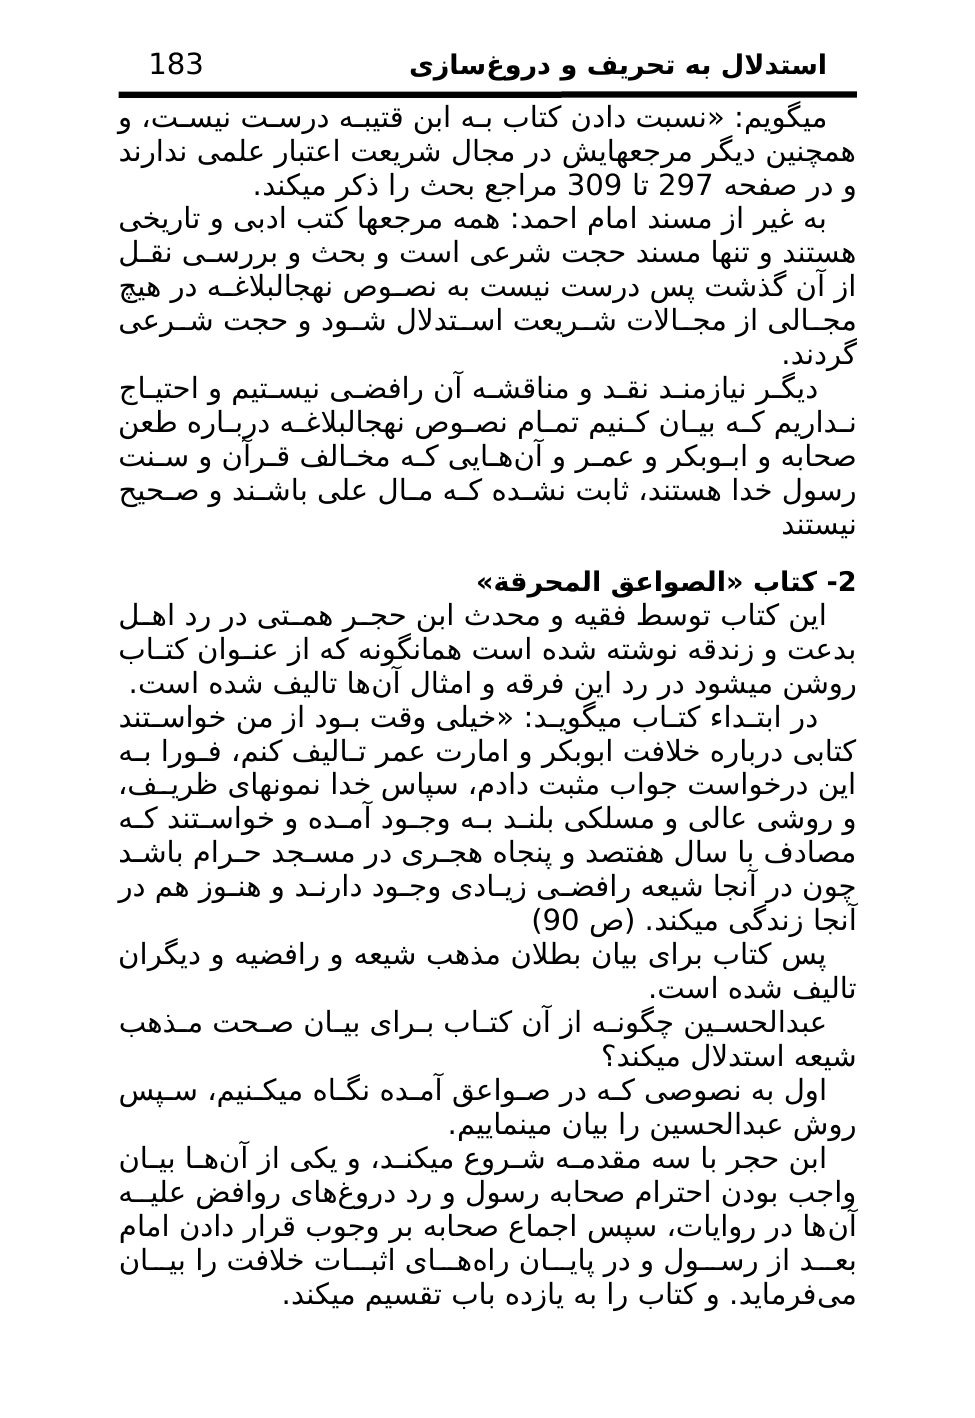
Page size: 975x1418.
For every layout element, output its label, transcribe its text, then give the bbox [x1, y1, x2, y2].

text عبدالحسین چگونه از آن کتاب برای بیان صحت مذهب شیعه استدلال میکند؟ [118, 1006, 857, 1073]
text دیگر نیازمند نقد و مناقشه آن رافضی نیستیم و احتیاج نداریم که بیان کنیم تمام نصوص نهجالبلاغه درباره طعن صحابه و ابوبکر و عمر و آن‌هایی که مخالف قرآن و سنت رسول خدا هستند، ثابت نشده که مال علی باشند و صحیح نیستند [118, 372, 857, 541]
text به غیر از مسند امام احمد: همه مرجعها کتب ادبی و تاریخی هستند و تنها مسند حجت شرعی است و بحث و بررسی نقل از آن گذشت پس درست نیست به نصوص نهجالبلاغه در هیچ مجالی از مجالات شریعت استدلال شود و حجت شرعی گردند. [118, 202, 857, 372]
text اول به نصوصی که در صواعق آمده نگاه میکنیم، سپس روش عبدالحسین را بیان مینماییم. [118, 1073, 857, 1141]
text این کتاب توسط فقیه و محدث ابن حجر همتی در رد اهل بدعت و زندقه نوشته شده است همانگونه که از عنوان کتاب روشن میشود در رد این فرقه و امثال آن‌ها تالیف شده است. [118, 598, 857, 700]
text میگویم: «نسبت دادن کتاب به ابن قتیبه درست نیست، و همچنین دیگر مرجعهایش در مجال شریعت اعتبار علمی ندارند و در صفحه 297 تا 309 مراجع بحث را ذکر میکند. [118, 100, 857, 202]
text در ابتداء کتاب میگوید: «خیلی وقت بود از من خواستند کتابی درباره خلافت ابوبکر و امارت عمر تالیف کنم، فورا به این درخواست جواب مثبت دادم، سپاس خدا نمونهای ظریف، و روشی عالی و مسلکی بلند به وجود آمده و خواستند که مصادف با سال هفتصد و پنجاه هجری در مسجد حرام باشد چون در آنجا شیعه رافضی زیادی وجود دارند و هنوز هم در آنجا زندگی میکند. (ص 90) [118, 700, 857, 938]
text 2- كتاب «الصواعق المحرقة» [118, 566, 857, 598]
text پس کتاب برای بیان بطلان مذهب شیعه و رافضیه و دیگران تالیف شده است. [118, 938, 857, 1006]
text ابن حجر با سه مقدمه شروع میکند، و یکی از آن‌ها بیان واجب بودن احترام صحابه رسول و رد دروغ‌های روافض علیه آن‌ها در روایات، سپس اجماع صحابه بر وجوب قرار دادن امام بعد از رسول و در پایان راه‌های اثبات خلافت را بیان می‌فرماید. و کتاب را به یازده باب تقسیم میکند. [118, 1141, 857, 1311]
